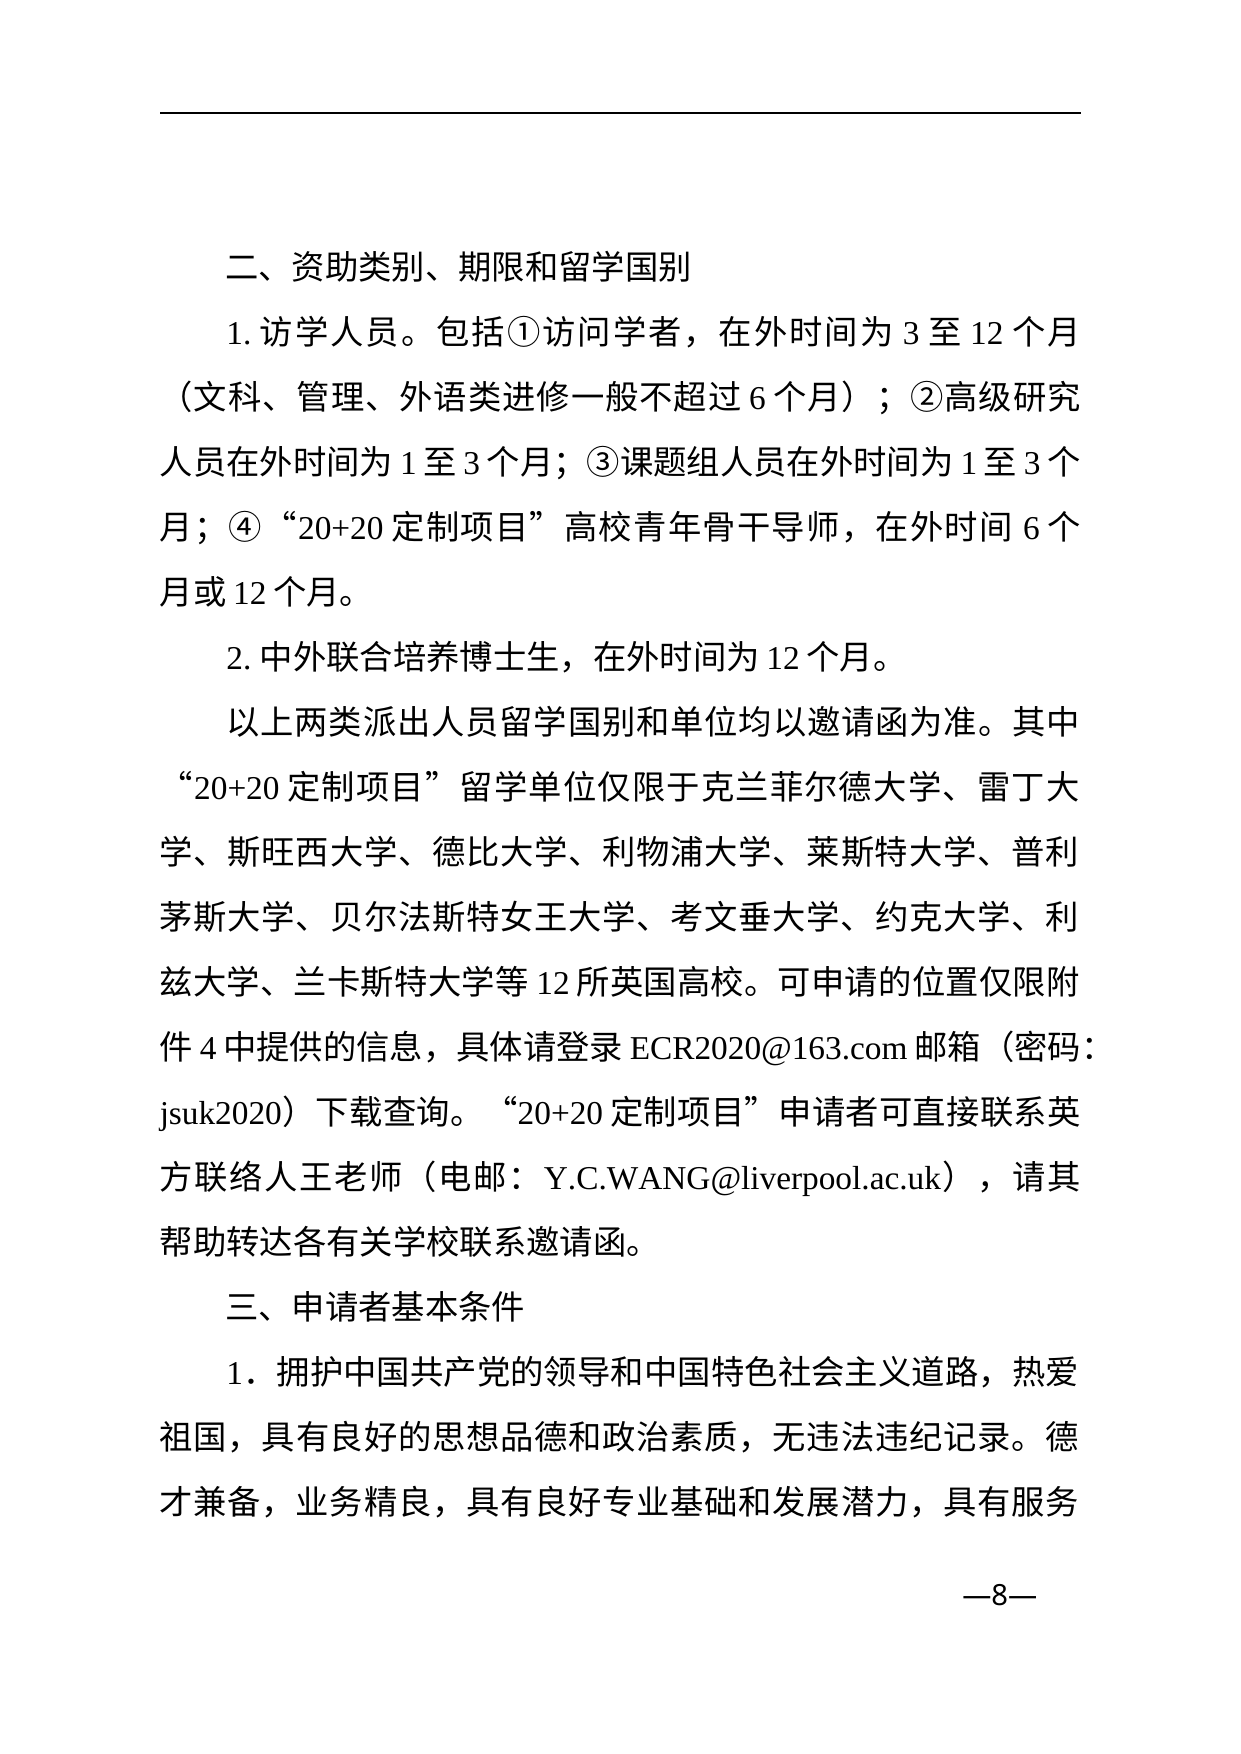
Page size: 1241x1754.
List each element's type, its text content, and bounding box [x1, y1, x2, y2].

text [159, 1338, 1081, 1533]
list 访学人员。包括①访问学者，在外时间为3至12个月（文科、管理、外语类进修一般不超过6个月）；②高级研究人员在外时间为1至3个月；③课题组人员在外时间为1至3个月；④“20+20定制项目”高校青年骨干导师，在外时间 6个月或12个月。 [159, 298, 1081, 623]
text 三、申请者基本条件 [159, 1273, 1081, 1338]
text 二、资助类别、期限和留学国别 [159, 233, 1081, 298]
list 中外联合培养博士生，在外时间为12个月。 [159, 623, 1081, 688]
text 以上两类派出人员留学国别和单位均以邀请函为准。其中“20+20定制项目”留学单位仅限于克兰菲尔德大学、雷丁大学、斯旺西大学、德比大学、利物浦大学、莱斯特大学、普利茅斯大学、贝尔法斯特女王大学、考文垂大学、约克大学、利兹大学、兰卡斯特大学等12所英国高校。可申请的位置仅限附件4中提供的信息，具体请登录ECR2020@163.com邮箱（密码：jsuk2020）下载查询。“20+20定制项目”申请者可直接联系英方联络人王老师（电邮：Y.C.WANG@liverpool.ac.uk），请其帮助转达各有关学校联系邀请函。 [159, 688, 1081, 1273]
